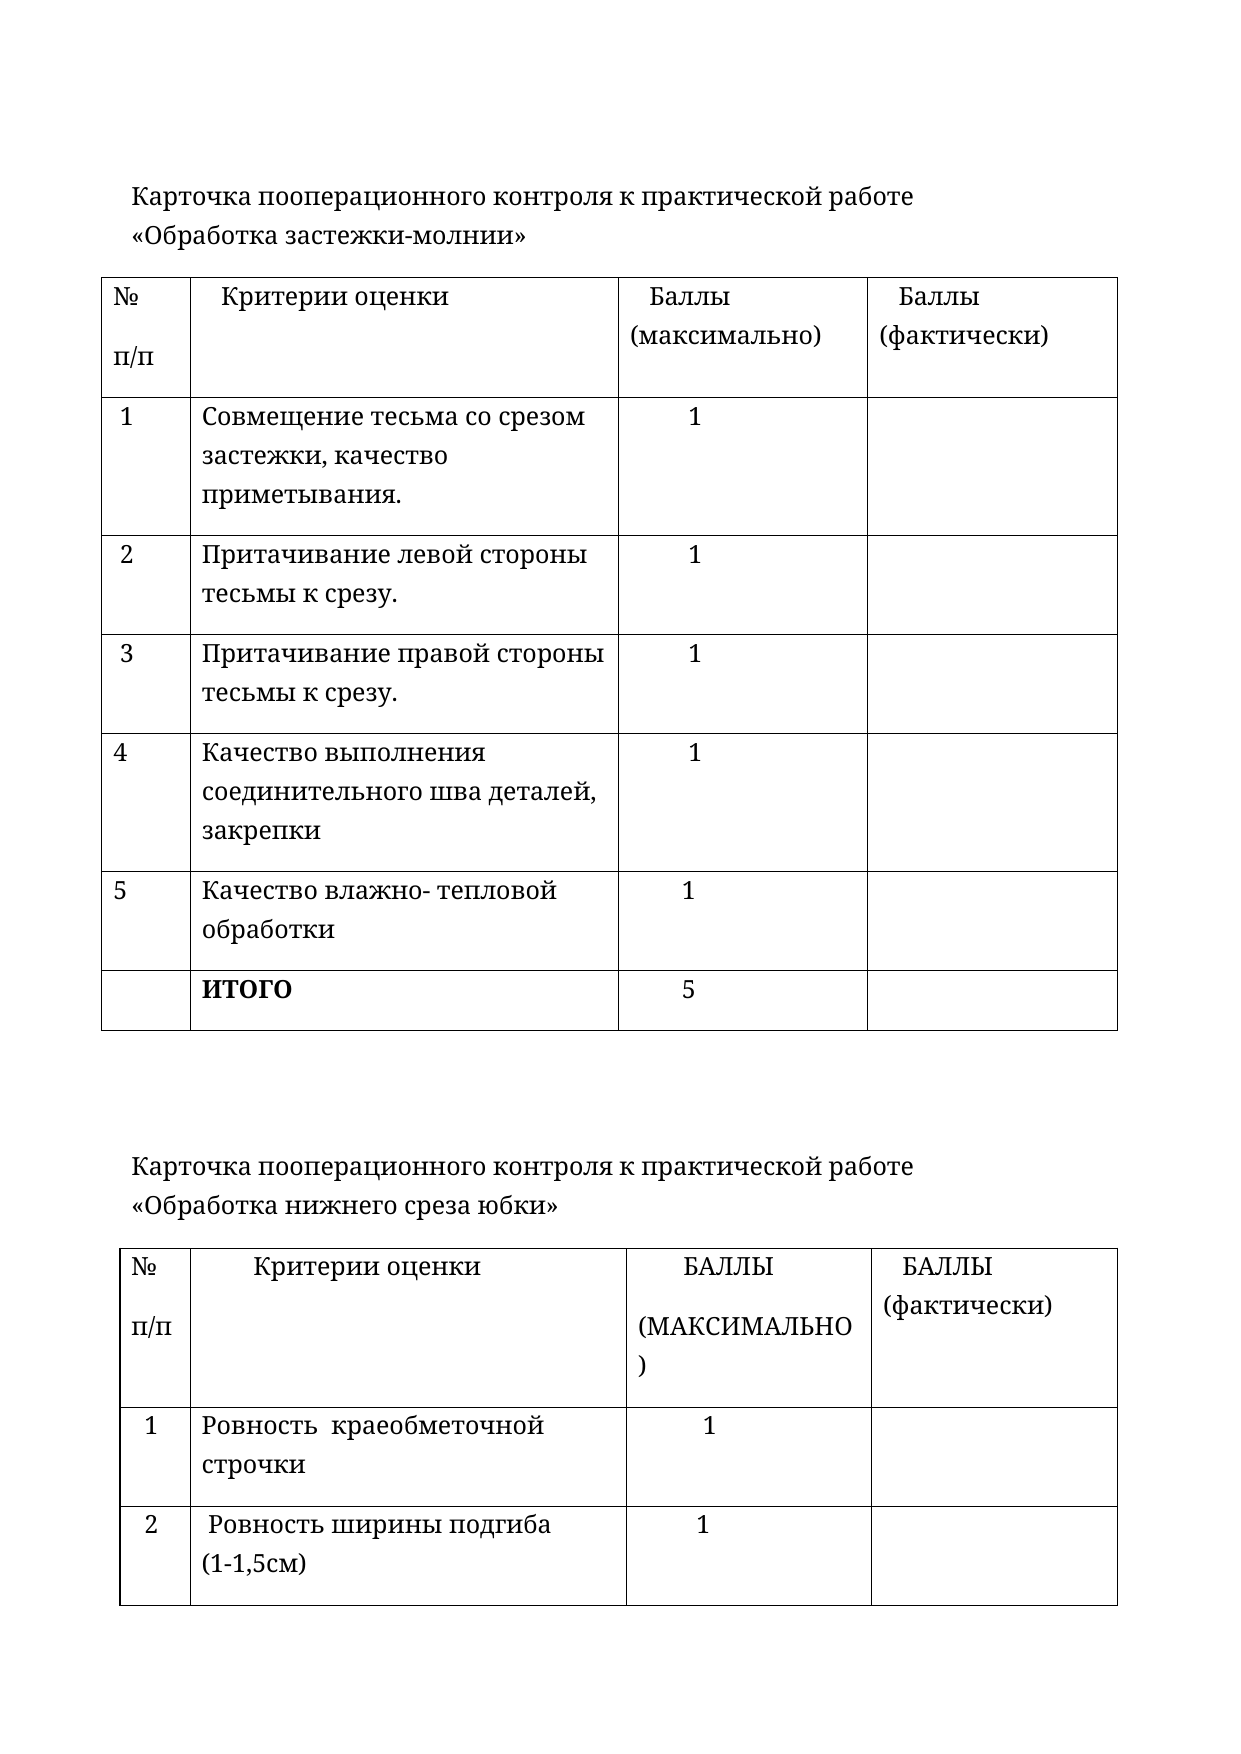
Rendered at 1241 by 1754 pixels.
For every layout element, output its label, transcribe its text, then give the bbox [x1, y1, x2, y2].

table_cell 3 [102, 635, 190, 733]
table_cell ИТОГО [191, 971, 618, 1030]
table_cell Ровность ширины подгиба (1-1,5см) [191, 1507, 626, 1605]
table_cell 1 [619, 734, 867, 871]
table_cell 2 [121, 1507, 190, 1605]
table_cell 1 [619, 536, 867, 634]
table_cell [868, 872, 1117, 970]
table_cell [868, 398, 1117, 535]
table_cell 1 [102, 398, 190, 535]
table_cell 1 [619, 872, 867, 970]
table_cell Ровность краеобметочной строчки [191, 1408, 626, 1506]
table_cell 4 [102, 734, 190, 871]
table_header Критерии оценки [191, 278, 618, 397]
table_cell 1 [121, 1408, 190, 1506]
table_cell [872, 1408, 1117, 1506]
table_header Критерии оценки [191, 1249, 626, 1407]
table_cell [868, 536, 1117, 634]
table_cell Совмещение тесьма со срезом застежки, качество приметывания. [191, 398, 618, 535]
text Карточка пооперационного контроля к практической работе «Обработка застежки-молнии» [131, 178, 1152, 251]
table_header Баллы (максимально) [619, 278, 867, 397]
table_cell Притачивание левой стороны тесьмы к срезу. [191, 536, 618, 634]
table_cell Качество выполнения соединительного шва деталей, закрепки [191, 734, 618, 871]
text Карточка пооперационного контроля к практической работе «Обработка нижнего среза юбки» [131, 1148, 1152, 1221]
table_cell 1 [627, 1408, 871, 1506]
table_cell [868, 971, 1117, 1030]
table_cell [102, 971, 190, 1030]
table_cell Притачивание правой стороны тесьмы к срезу. [191, 635, 618, 733]
table_cell 1 [619, 398, 867, 535]
table_header Баллы (фактически) [868, 278, 1117, 397]
table_cell Качество влажно- тепловой обработки [191, 872, 618, 970]
table_cell [868, 734, 1117, 871]
table_header БАЛЛЫ (фактически) [872, 1249, 1117, 1407]
table_cell 1 [627, 1507, 871, 1605]
table_header № п/п [102, 278, 190, 397]
table_cell [868, 635, 1117, 733]
table_cell 1 [619, 635, 867, 733]
table_header БАЛЛЫ (МАКСИМАЛЬНО) [627, 1249, 871, 1407]
table_cell 2 [102, 536, 190, 634]
table_cell 5 [102, 872, 190, 970]
table_cell [872, 1507, 1117, 1605]
table_cell 5 [619, 971, 867, 1030]
table_header № п/п [121, 1249, 190, 1407]
